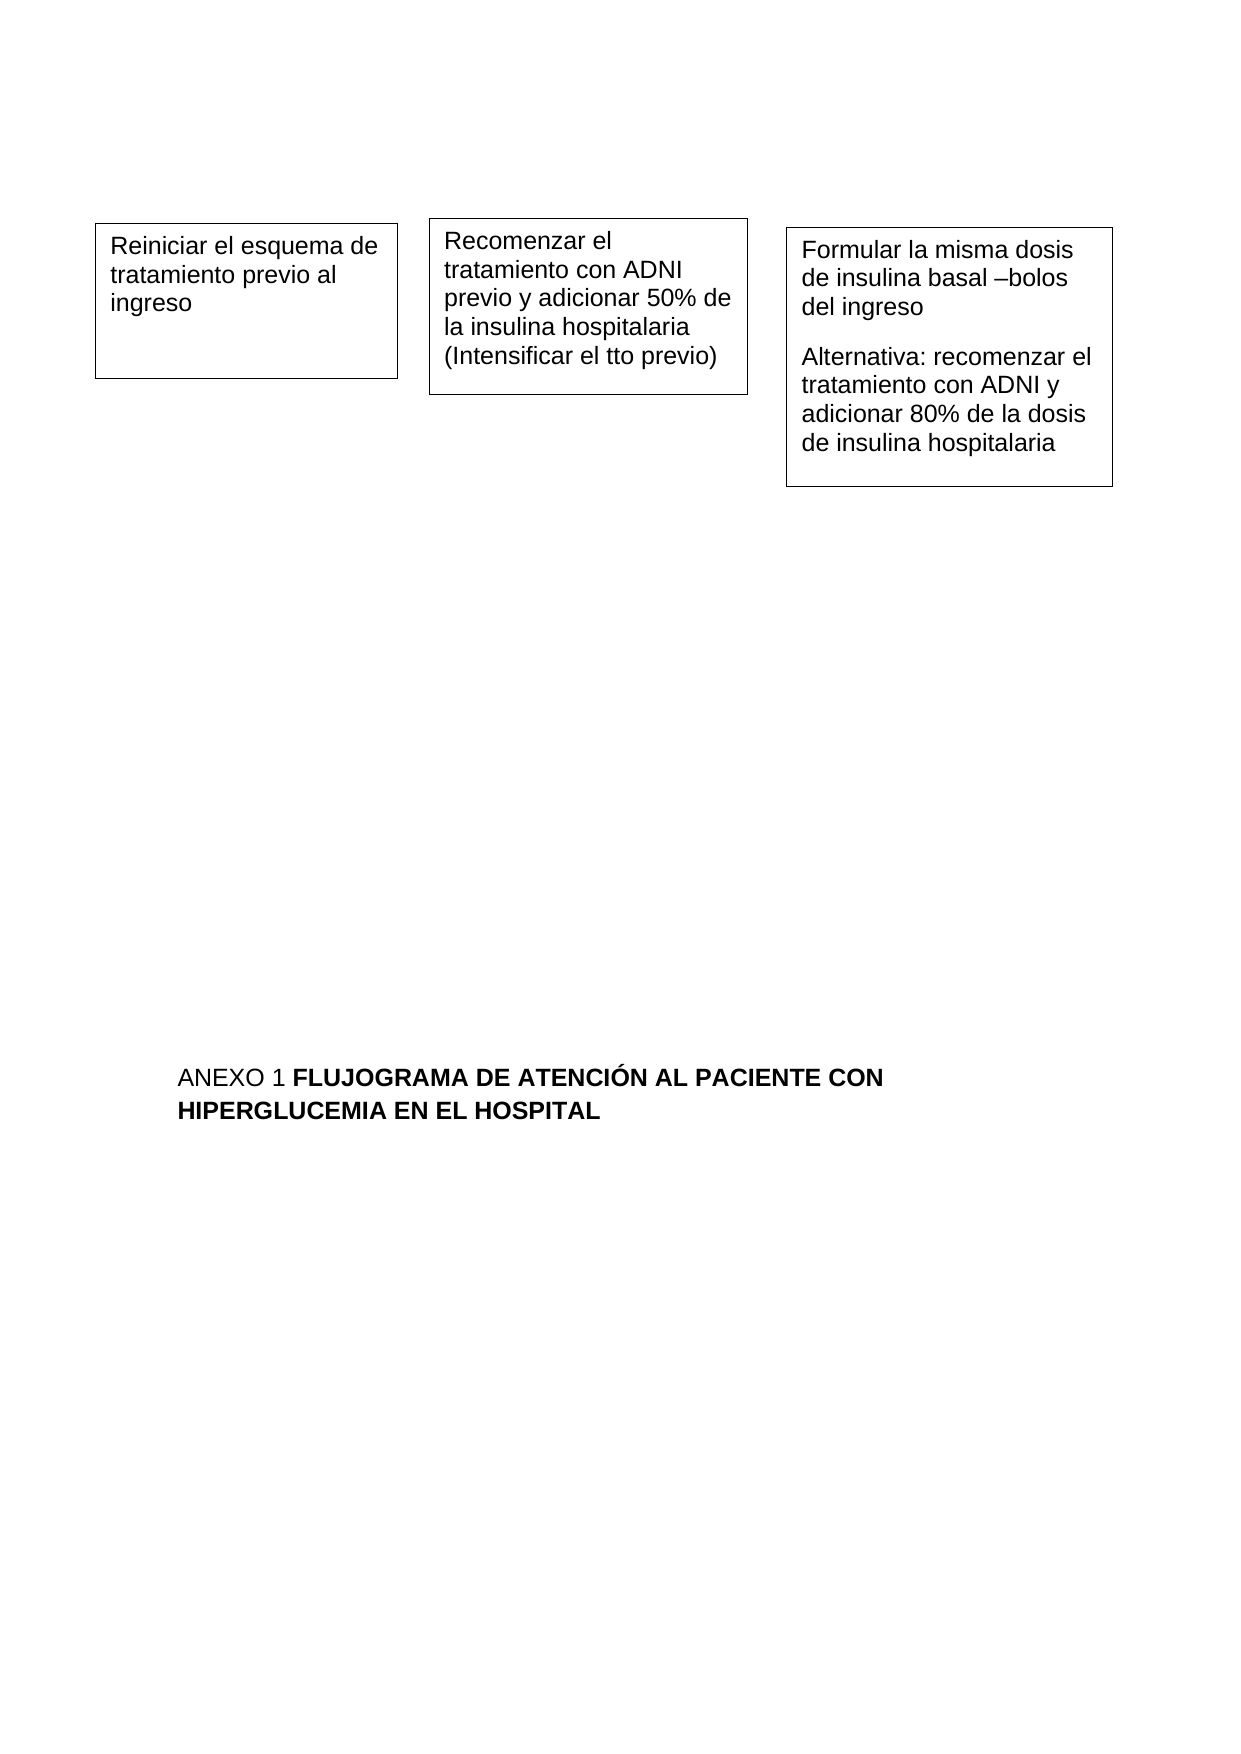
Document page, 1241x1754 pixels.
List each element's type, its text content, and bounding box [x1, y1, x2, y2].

text ANEXO 1 FLUJOGRAMA DE ATENCIÓN AL PACIENTE CON HIPERGLUCEMIA EN EL HOSPITAL [177, 1063, 1063, 1125]
